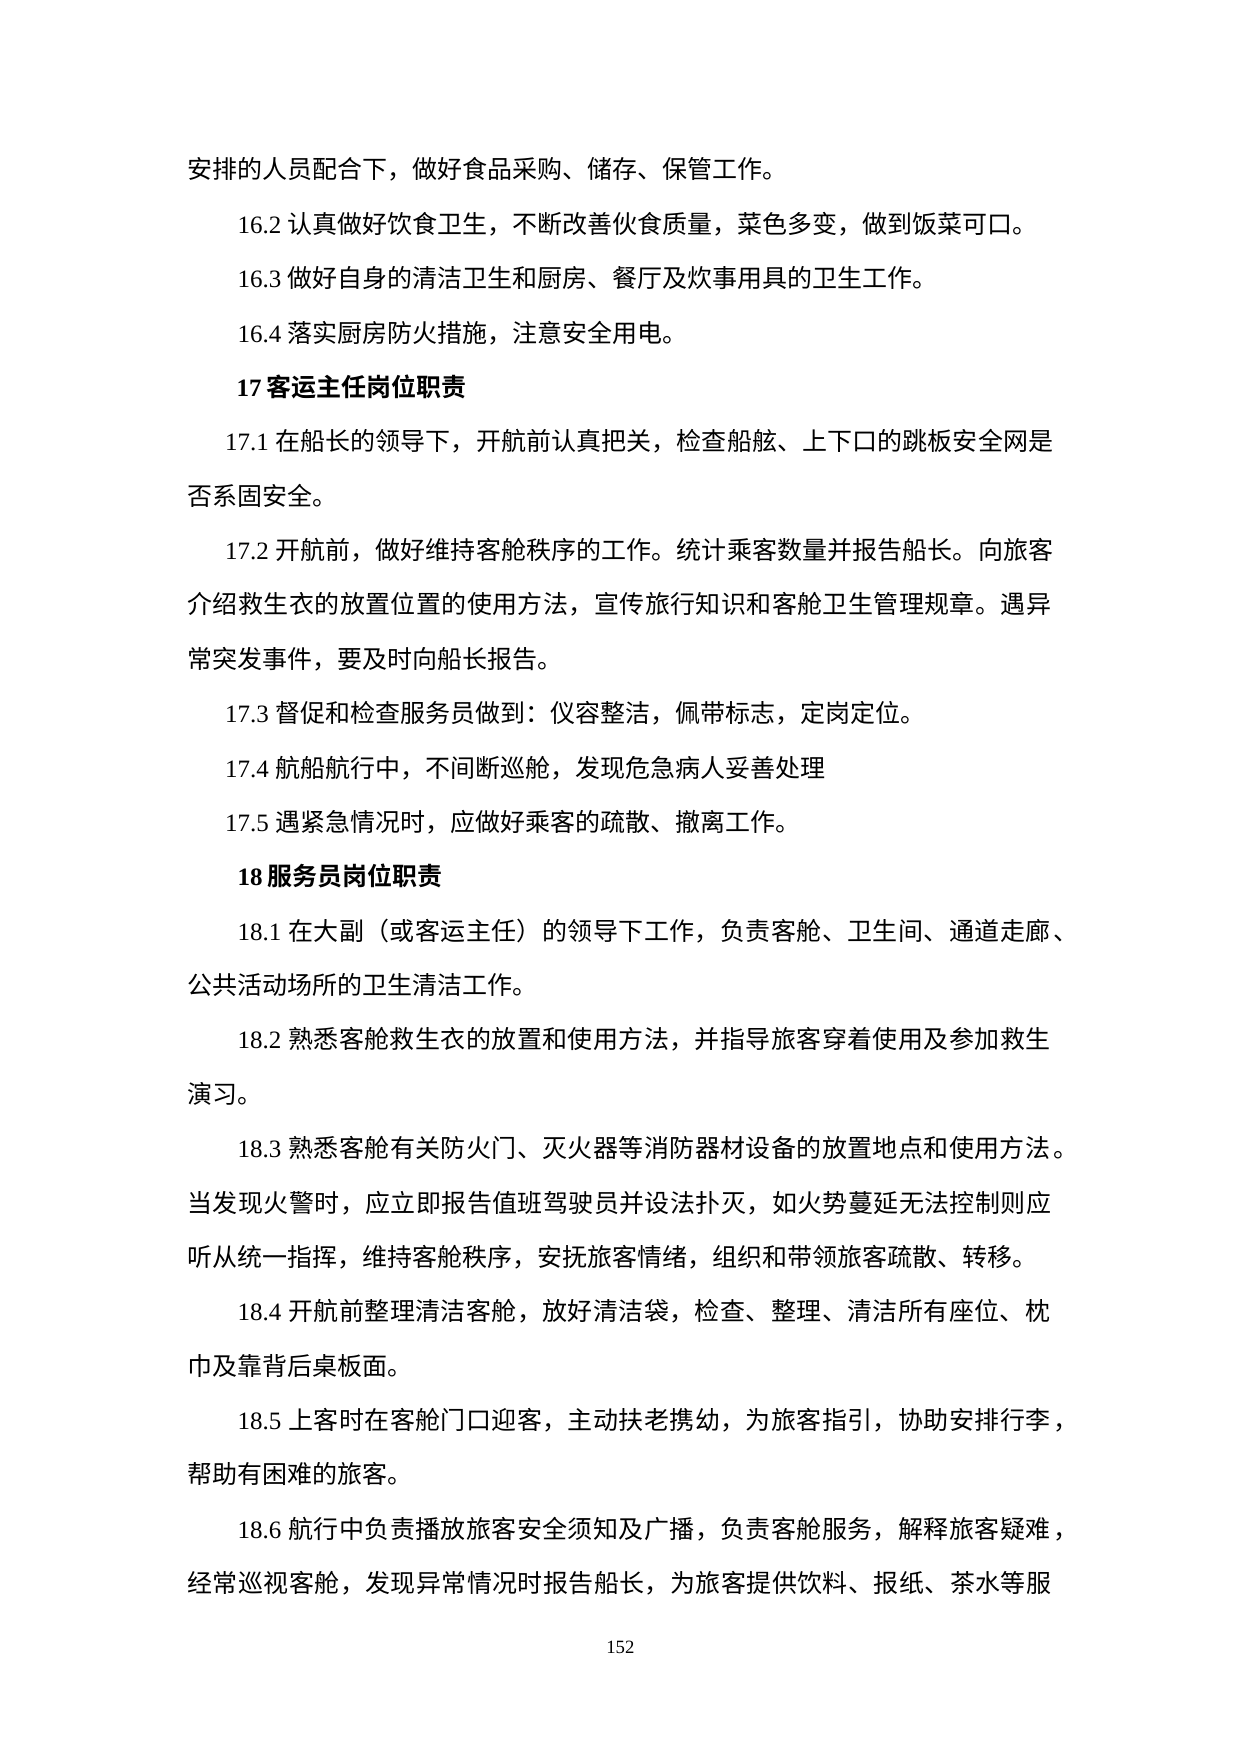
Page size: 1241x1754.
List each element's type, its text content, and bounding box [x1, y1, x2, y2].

text 17.2 开航前，做好维持客舱秩序的工作。统计乘客数量并报告船长。向旅客介绍救生衣的放置位置的使用方法，宣传旅行知识和客舱卫生管理规章。遇异常突发事件，要及时向船长报告。 [187, 531, 1053, 676]
text 16.4 落实厨房防火措施，注意安全用电。 [187, 313, 1053, 349]
text 17客运主任岗位职责 [187, 367, 1053, 404]
text 18.1 在大副（或客运主任）的领导下工作，负责客舱、卫生间、通道走廊、公共活动场所的卫生清洁工作。 [187, 911, 1053, 1002]
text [187, 150, 1053, 186]
text 18.3 熟悉客舱有关防火门、灭火器等消防器材设备的放置地点和使用方法。当发现火警时，应立即报告值班驾驶员并设法扑灭，如火势蔓延无法控制则应听从统一指挥，维持客舱秩序，安抚旅客情绪，组织和带领旅客疏散、转移。 [187, 1129, 1053, 1274]
text 17.1 在船长的领导下，开航前认真把关，检查船舷、上下口的跳板安全网是否系固安全。 [187, 422, 1053, 512]
text 18.4 开航前整理清洁客舱，放好清洁袋，检查、整理、清洁所有座位、枕巾及靠背后桌板面。 [187, 1292, 1053, 1382]
text 17.4 航船航行中，不间断巡舱，发现危急病人妥善处理 [187, 748, 1053, 784]
text 18服务员岗位职责 [187, 857, 1053, 893]
text 18.5 上客时在客舱门口迎客，主动扶老携幼，为旅客指引，协助安排行李，帮助有困难的旅客。 [187, 1401, 1053, 1491]
text 17.3 督促和检查服务员做到：仪容整洁，佩带标志，定岗定位。 [187, 694, 1053, 730]
text 16.3 做好自身的清洁卫生和厨房、餐厅及炊事用具的卫生工作。 [187, 259, 1053, 295]
text 18.2 熟悉客舱救生衣的放置和使用方法，并指导旅客穿着使用及参加救生演习。 [187, 1020, 1053, 1111]
text 17.5 遇紧急情况时，应做好乘客的疏散、撤离工作。 [187, 802, 1053, 839]
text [187, 1509, 1053, 1600]
text 16.2 认真做好饮食卫生，不断改善伙食质量，菜色多变，做到饭菜可口。 [187, 204, 1053, 241]
